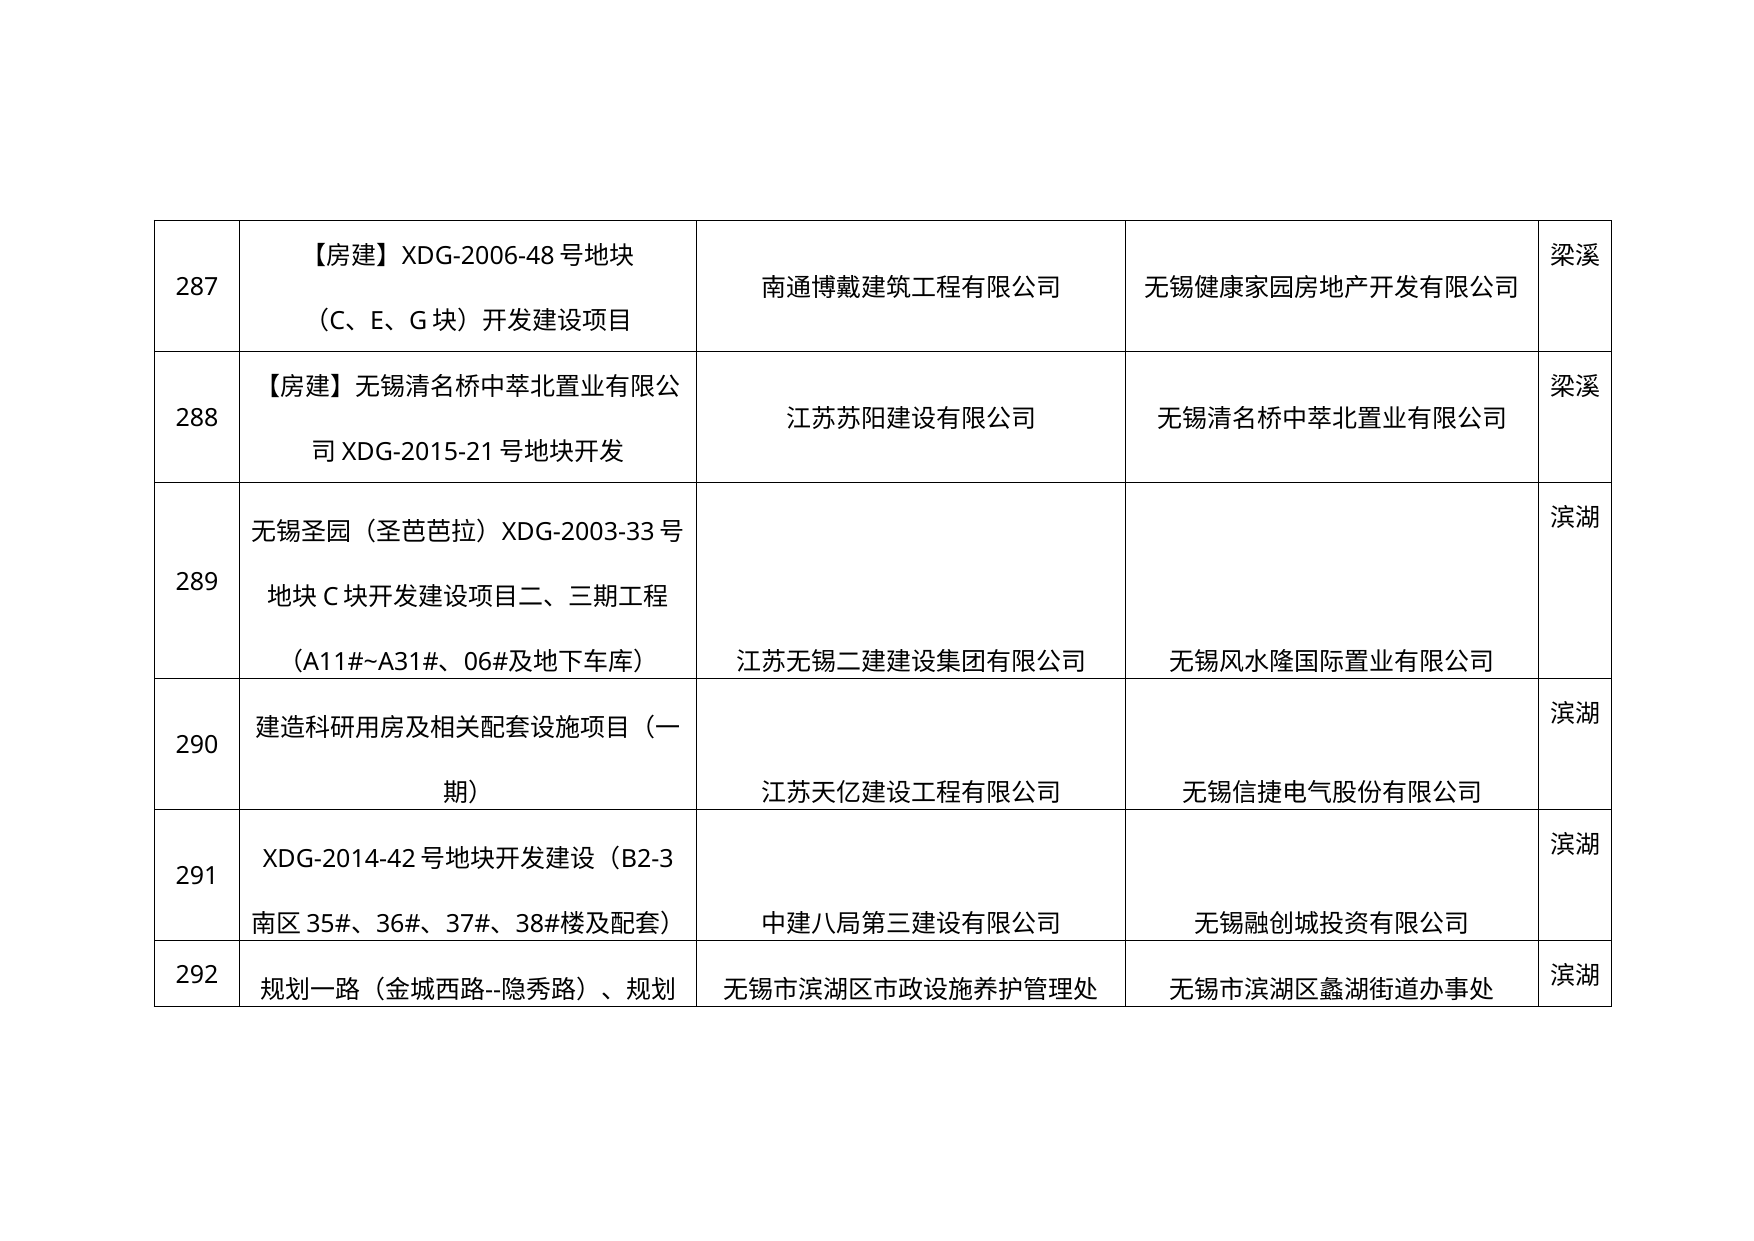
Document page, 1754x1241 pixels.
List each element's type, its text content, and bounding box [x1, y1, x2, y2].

table_cell 无锡风水隆国际置业有限公司 [1126, 483, 1538, 678]
table_cell 无锡市滨湖区市政设施养护管理处 [697, 941, 1125, 1006]
table_cell 292 [155, 941, 239, 1006]
table_cell 无锡融创城投资有限公司 [1126, 810, 1538, 940]
table_cell 【房建】无锡清名桥中萃北置业有限公司XDG-2015-21号地块开发 [240, 352, 696, 482]
table_cell 无锡市滨湖区蠡湖街道办事处 [1126, 941, 1538, 1006]
table_cell 无锡信捷电气股份有限公司 [1126, 679, 1538, 809]
table_cell 289 [155, 483, 239, 678]
table_cell 291 [155, 810, 239, 940]
table_cell 梁溪 [1539, 352, 1611, 482]
table_cell 南通博戴建筑工程有限公司 [697, 221, 1125, 351]
table_cell 无锡清名桥中萃北置业有限公司 [1126, 352, 1538, 482]
table_cell 江苏无锡二建建设集团有限公司 [697, 483, 1125, 678]
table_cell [240, 941, 696, 1006]
table_cell 滨湖 [1539, 483, 1611, 678]
table_cell 滨湖 [1539, 810, 1611, 940]
table_cell 中建八局第三建设有限公司 [697, 810, 1125, 940]
table_cell XDG-2014-42号地块开发建设（B2-3南区35#、36#、37#、38#楼及配套） [240, 810, 696, 940]
table_cell 288 [155, 352, 239, 482]
table_cell 建造科研用房及相关配套设施项目（一期） [240, 679, 696, 809]
table_cell 无锡健康家园房地产开发有限公司 [1126, 221, 1538, 351]
table_cell 【房建】XDG-2006-48号地块（C、E、G块）开发建设项目 [240, 221, 696, 351]
table_cell 290 [155, 679, 239, 809]
table_cell 滨湖 [1539, 941, 1611, 1006]
table_cell 无锡圣园（圣芭芭拉）XDG-2003-33号地块C块开发建设项目二、三期工程（A11#~A31#、06#及地下车库） [240, 483, 696, 678]
table_cell 滨湖 [1539, 679, 1611, 809]
table_cell 江苏天亿建设工程有限公司 [697, 679, 1125, 809]
table_cell 287 [155, 221, 239, 351]
table_cell 江苏苏阳建设有限公司 [697, 352, 1125, 482]
table_cell 梁溪 [1539, 221, 1611, 351]
